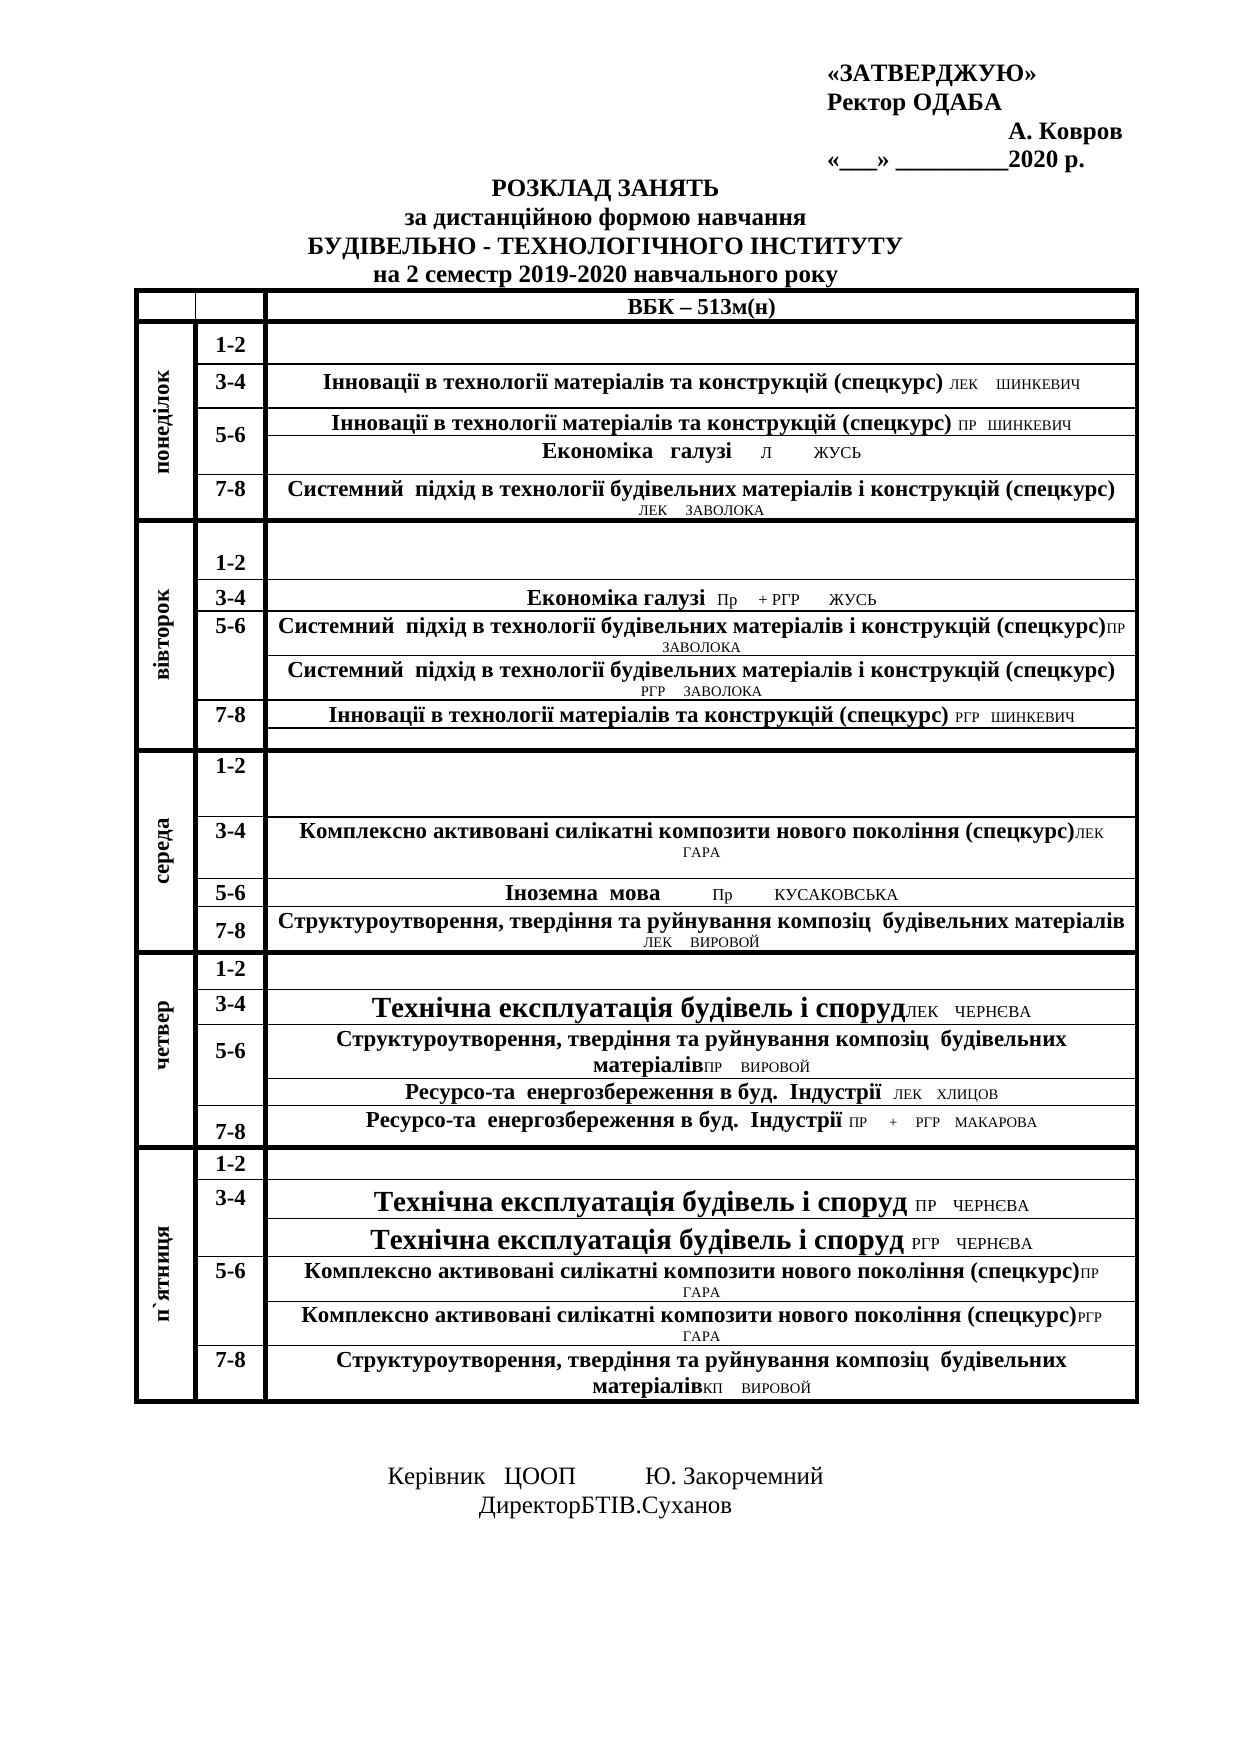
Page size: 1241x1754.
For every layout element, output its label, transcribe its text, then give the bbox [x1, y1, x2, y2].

table_cell Технічна експлуатація будівель і споруд ПР ЧЕРНЄВА [268, 1180, 1135, 1218]
table_cell понеділок [139, 324, 193, 518]
table_cell [268, 753, 1135, 816]
table_cell 5-6 [198, 409, 263, 473]
table_cell середа [139, 753, 193, 950]
table_cell Системний підхід в технології будівельних матеріалів і конструкцій (спецкурс)ПР ЗАВОЛОКА [268, 612, 1135, 655]
table_cell [268, 324, 1135, 363]
table_cell [268, 729, 1135, 748]
text Ректор ОДАБА [827, 87, 1152, 116]
table_header [196, 293, 263, 319]
table_cell 1-2 [198, 324, 263, 363]
table_cell 1-2 [198, 753, 263, 816]
table_header [139, 293, 195, 319]
table_cell [268, 1150, 1135, 1179]
text «ЗАТВЕРДЖУЮ» [827, 58, 1152, 87]
table_cell Комплексно активовані силікатні композити нового покоління (спецкурс)ЛЕК ГАРА [268, 818, 1135, 878]
table_cell Системний підхід в технології будівельних матеріалів і конструкцій (спецкурс) ЛЕК ЗАВОЛОКА [268, 475, 1135, 518]
table_cell Ресурсо-та енергозбереження в буд. Індустрії ПР + РГР МАКАРОВА [268, 1106, 1135, 1145]
table_cell 7-8 [198, 1346, 263, 1399]
table_cell [268, 955, 1135, 988]
table_cell Структуроутворення, твердіння та руйнування композіц будівельних матеріалів ЛЕК ВИРОВОЙ [268, 907, 1135, 950]
text Керівник ЦООП Ю. Закорчемний [59, 1461, 1152, 1490]
table_cell Комплексно активовані силікатні композити нового покоління (спецкурс)ПР ГАРА [268, 1257, 1135, 1301]
table_cell 3-4 [198, 990, 263, 1024]
text «___» _________2020 р. [827, 144, 1152, 173]
table_cell четвер [139, 955, 193, 1145]
table_cell 5-6 [198, 612, 263, 699]
table_cell Іноземна мова Пр КУСАКОВСЬКА [268, 879, 1135, 906]
table_cell Структуроутворення, твердіння та руйнування композіц будівельних матеріалівПР ВИРОВОЙ [268, 1025, 1135, 1077]
table_cell 5-6 [198, 879, 263, 906]
text БУДІВЕЛЬНО - ТЕХНОЛОГІЧНОГО ІНСТИТУТУ [59, 231, 1152, 259]
table_header ВБК – 513м(н) [268, 293, 1135, 319]
table_cell Економіка галузі Пр + РГР ЖУСЬ [268, 580, 1135, 610]
table_cell Інновації в технології матеріалів та конструкцій (спецкурс) ПР ШИНКЕВИЧ [268, 409, 1135, 435]
table_cell Структуроутворення, твердіння та руйнування композіц будівельних матеріалівКП ВИРОВОЙ [268, 1346, 1135, 1399]
table_cell 7-8 [198, 475, 263, 518]
table_cell 3-4 [198, 1180, 263, 1256]
table_cell 3-4 [198, 580, 263, 610]
text А. Ковров [827, 116, 1152, 144]
table_cell 1-2 [198, 1150, 263, 1179]
table_cell Ресурсо-та енергозбереження в буд. Індустрії ЛЕК ХЛИЦОВ [268, 1079, 1135, 1105]
table_cell Технічна експлуатація будівель і спорудЛЕК ЧЕРНЄВА [268, 990, 1135, 1024]
table_cell вівторок [139, 523, 193, 748]
text ДиректорБТІВ.Суханов [59, 1490, 1152, 1519]
table_cell 7-8 [198, 1106, 263, 1145]
table_cell Комплексно активовані силікатні композити нового покоління (спецкурс)РГР ГАРА [268, 1302, 1135, 1345]
text за дистанційною формою навчання [59, 202, 1152, 231]
table_cell Інновації в технології матеріалів та конструкцій (спецкурс) РГР ШИНКЕВИЧ [268, 701, 1135, 727]
table_cell Інновації в технології матеріалів та конструкцій (спецкурс) ЛЕК ШИНКЕВИЧ [268, 365, 1135, 407]
table_cell 3-4 [198, 365, 263, 407]
text на 2 семестр 2019-2020 навчального року [59, 259, 1152, 288]
table_cell 5-6 [198, 1025, 263, 1105]
table_cell 5-6 [198, 1257, 263, 1345]
table_cell 1-2 [198, 955, 263, 988]
table_cell 7-8 [198, 907, 263, 950]
table_cell Економіка галузі Л ЖУСЬ [268, 436, 1135, 473]
text РОЗКЛАД ЗАНЯТЬ [59, 173, 1152, 202]
table_cell [268, 523, 1135, 579]
table_cell 3-4 [198, 817, 263, 878]
table_cell Технічна експлуатація будівель і споруд РГР ЧЕРНЄВА [268, 1219, 1135, 1256]
table_cell 7-8 [198, 701, 263, 748]
table_cell Системний підхід в технології будівельних матеріалів і конструкцій (спецкурс) РГР ЗАВОЛОКА [268, 656, 1135, 699]
table_cell 1-2 [198, 523, 263, 579]
table_cell п`ятниця [139, 1150, 193, 1399]
